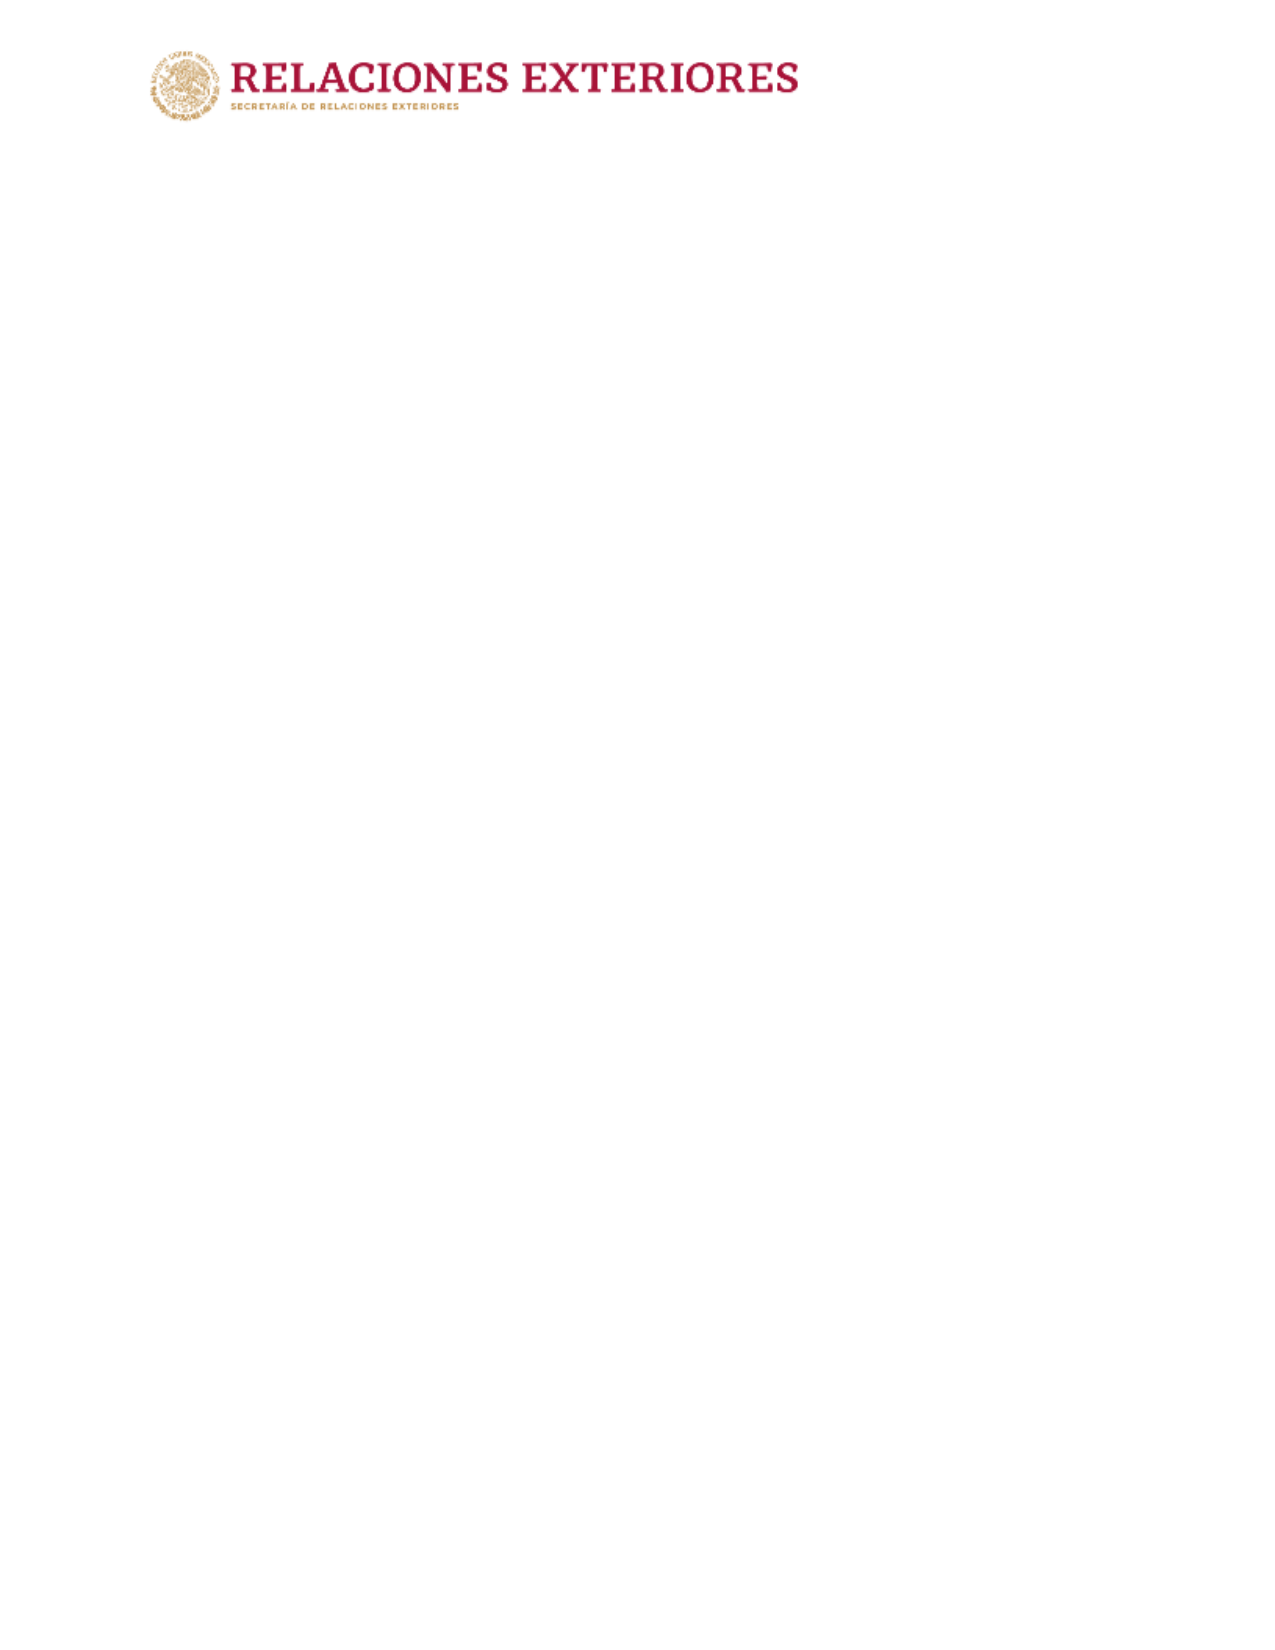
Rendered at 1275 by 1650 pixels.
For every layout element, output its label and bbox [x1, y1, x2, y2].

picture [138, 36, 812, 127]
